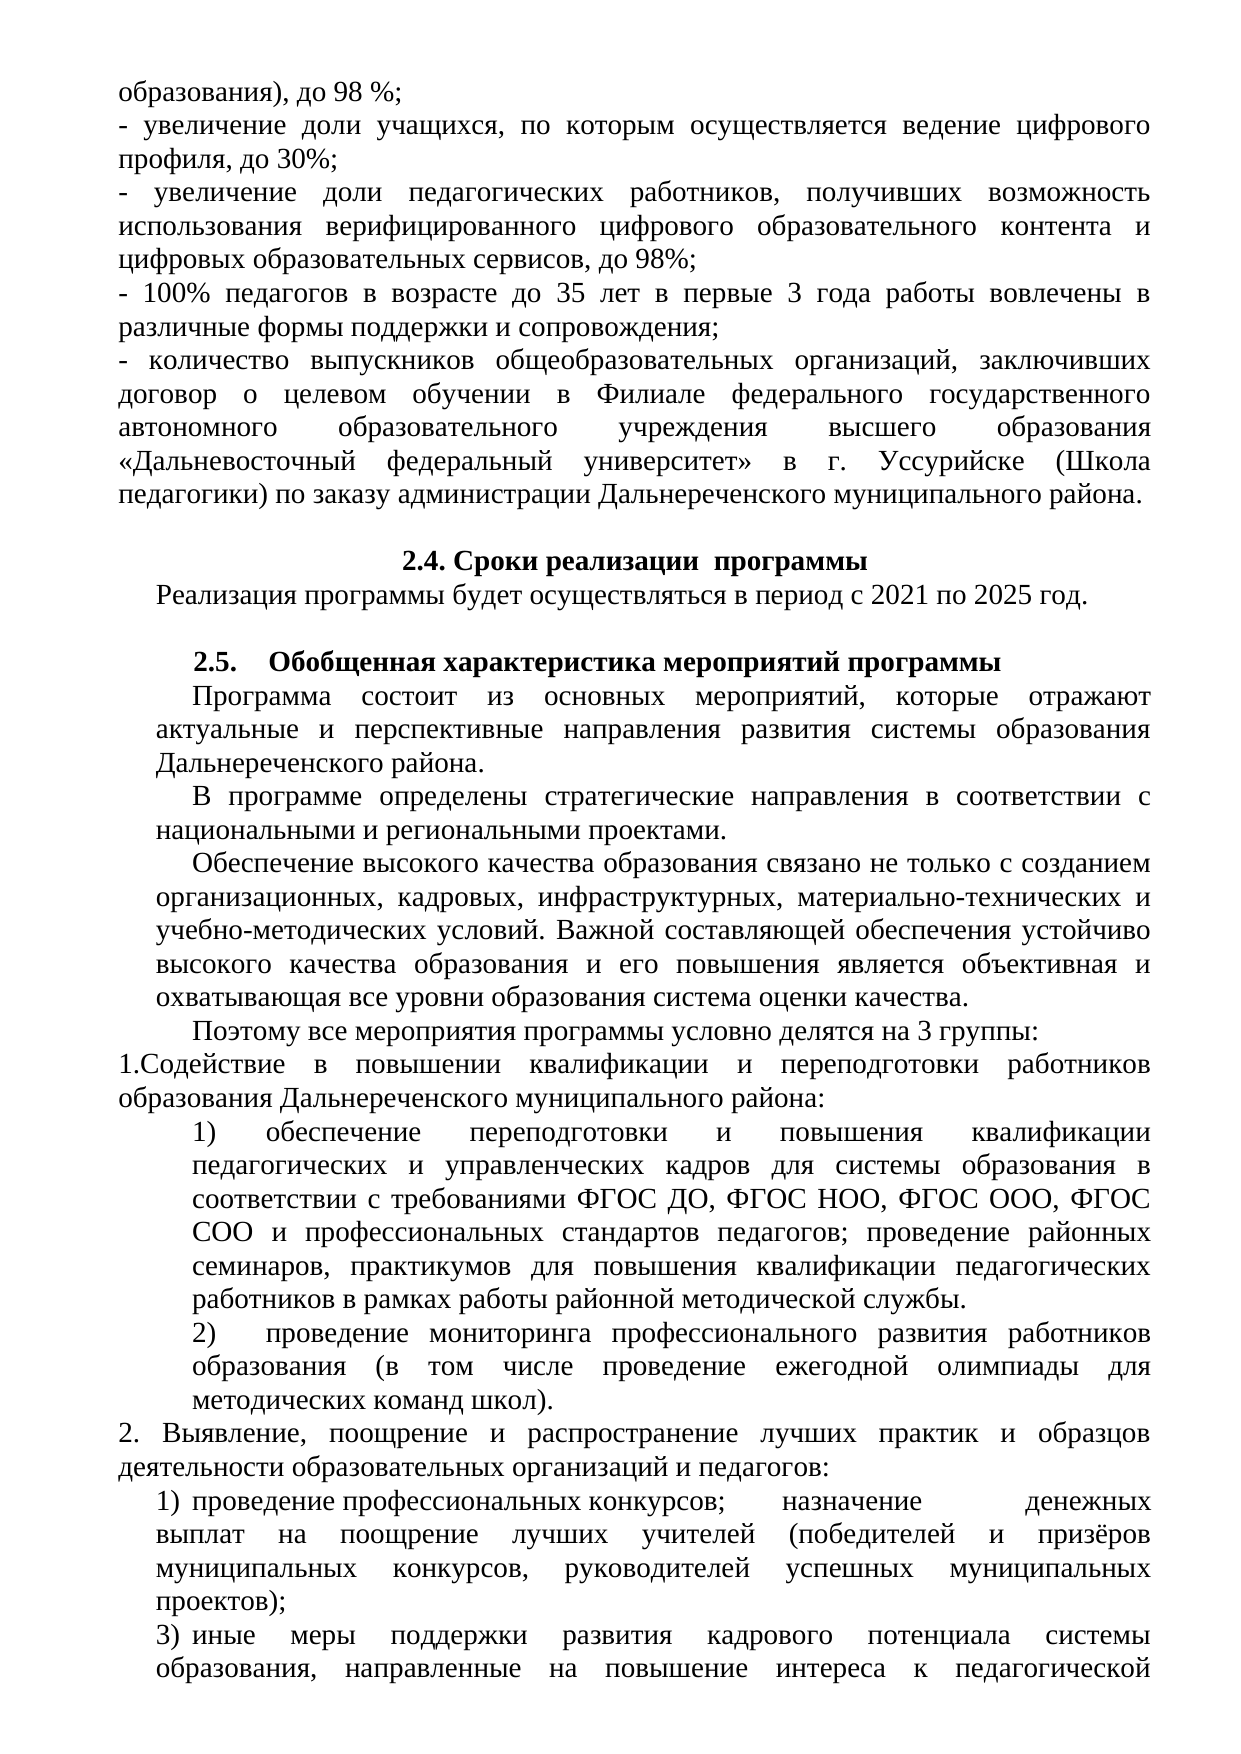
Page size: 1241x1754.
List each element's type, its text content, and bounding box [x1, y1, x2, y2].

text 1) проведение профессиональных конкурсов; назначение денежных выплат на поощрение лучших учителей (победителей и призёров муниципальных конкурсов, руководителей успешных муниципальных проектов); [156, 1483, 1152, 1617]
list Обобщенная характеристика мероприятий программы [193, 644, 1152, 678]
text - увеличение доли педагогических работников, получивших возможность использования верифицированного цифрового образовательного контента и цифровых образовательных сервисов, до 98%; [118, 174, 1152, 275]
text Программа состоит из основных мероприятий, которые отражают актуальные и перспективные направления развития системы образования Дальнереченского района. [156, 678, 1152, 778]
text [156, 1617, 1152, 1684]
text - количество выпускников общеобразовательных организаций, заключивших договор о целевом обучении в Филиале федерального государственного автономного образовательного учреждения высшего образования «Дальневосточный федеральный университет» в г. Уссурийске (Школа педагогики) по заказу администрации Дальнереченского муниципального района. [118, 342, 1152, 510]
text - увеличение доли учащихся, по которым осуществляется ведение цифрового профиля, до 30%; [118, 107, 1152, 174]
text 2.4. Сроки реализации программы [118, 543, 1152, 577]
text - 100% педагогов в возрасте до 35 лет в первые 3 года работы вовлечены в различные формы поддержки и сопровождения; [118, 275, 1152, 342]
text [118, 74, 1152, 107]
text Обеспечение высокого качества образования связано не только с созданием организационных, кадровых, инфраструктурных, материально-технических и учебно-методических условий. Важной составляющей обеспечения устойчиво высокого качества образования и его повышения является объективная и охватывающая все уровни образования система оценки качества. [156, 845, 1152, 1013]
text 1.Содействие в повышении квалификации и переподготовки работников образования Дальнереченского муниципального района: [118, 1047, 1152, 1114]
text 2) проведение мониторинга профессионального развития работников образования (в том числе проведение ежегодной олимпиады для методических команд школ). [192, 1315, 1152, 1416]
text Реализация программы будет осуществляться в период с 2021 по 2025 год. [156, 577, 1152, 611]
text Поэтому все мероприятия программы условно делятся на 3 группы: [156, 1013, 1152, 1047]
text В программе определены стратегические направления в соответствии с национальными и региональными проектами. [156, 778, 1152, 845]
text 2. Выявление, поощрение и распространение лучших практик и образцов деятельности образовательных организаций и педагогов: [118, 1416, 1152, 1483]
text 1) обеспечение переподготовки и повышения квалификации педагогических и управленческих кадров для системы образования в соответствии с требованиями ФГОС ДО, ФГОС НОО, ФГОС ООО, ФГОС СОО и профессиональных стандартов педагогов; проведение районных семинаров, практикумов для повышения квалификации педагогических работников в рамках работы районной методической службы. [192, 1114, 1152, 1315]
